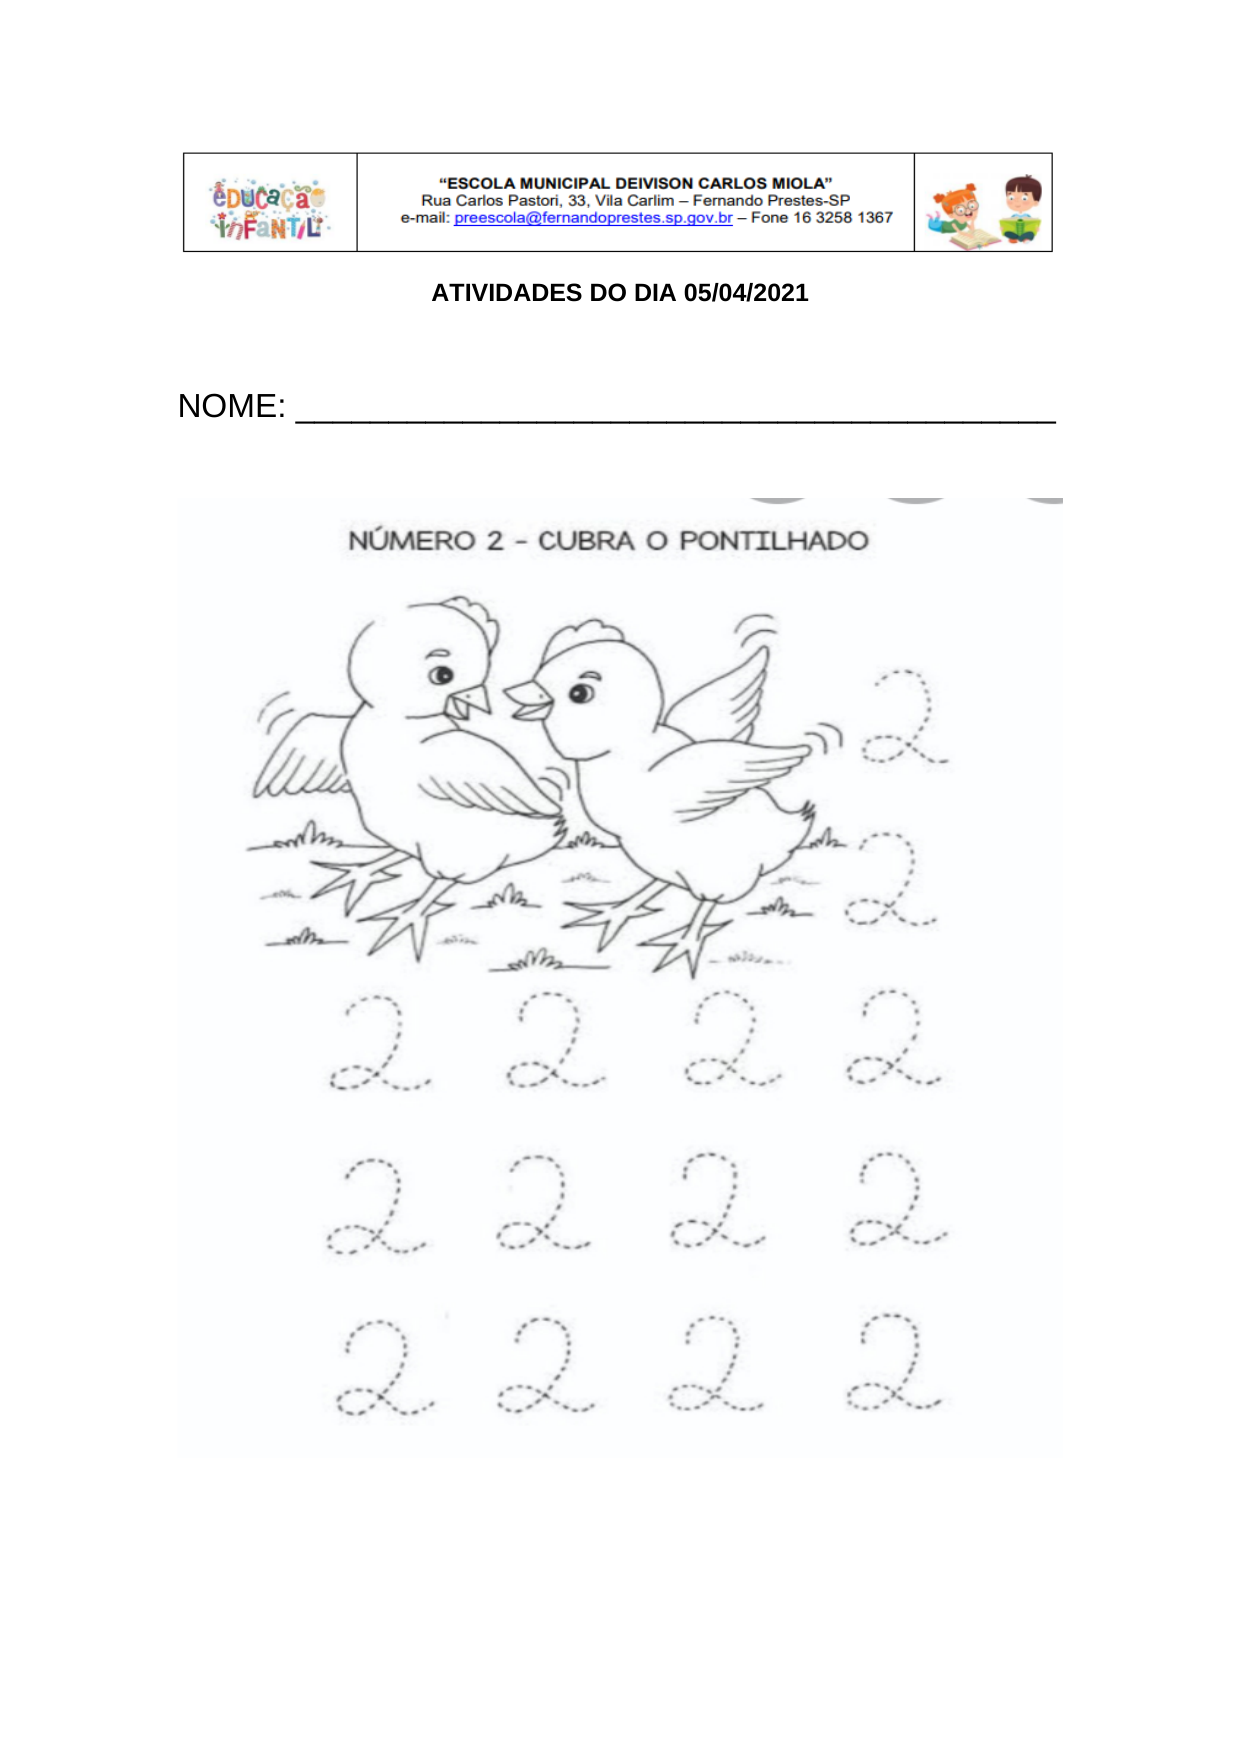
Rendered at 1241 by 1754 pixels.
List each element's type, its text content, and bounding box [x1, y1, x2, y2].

text ATIVIDADES DO DIA 05/04/2021 [177, 278, 1063, 307]
picture [177, 147, 1063, 260]
text NOME: _________________________________________ [177, 386, 1063, 424]
picture [177, 498, 1063, 1458]
